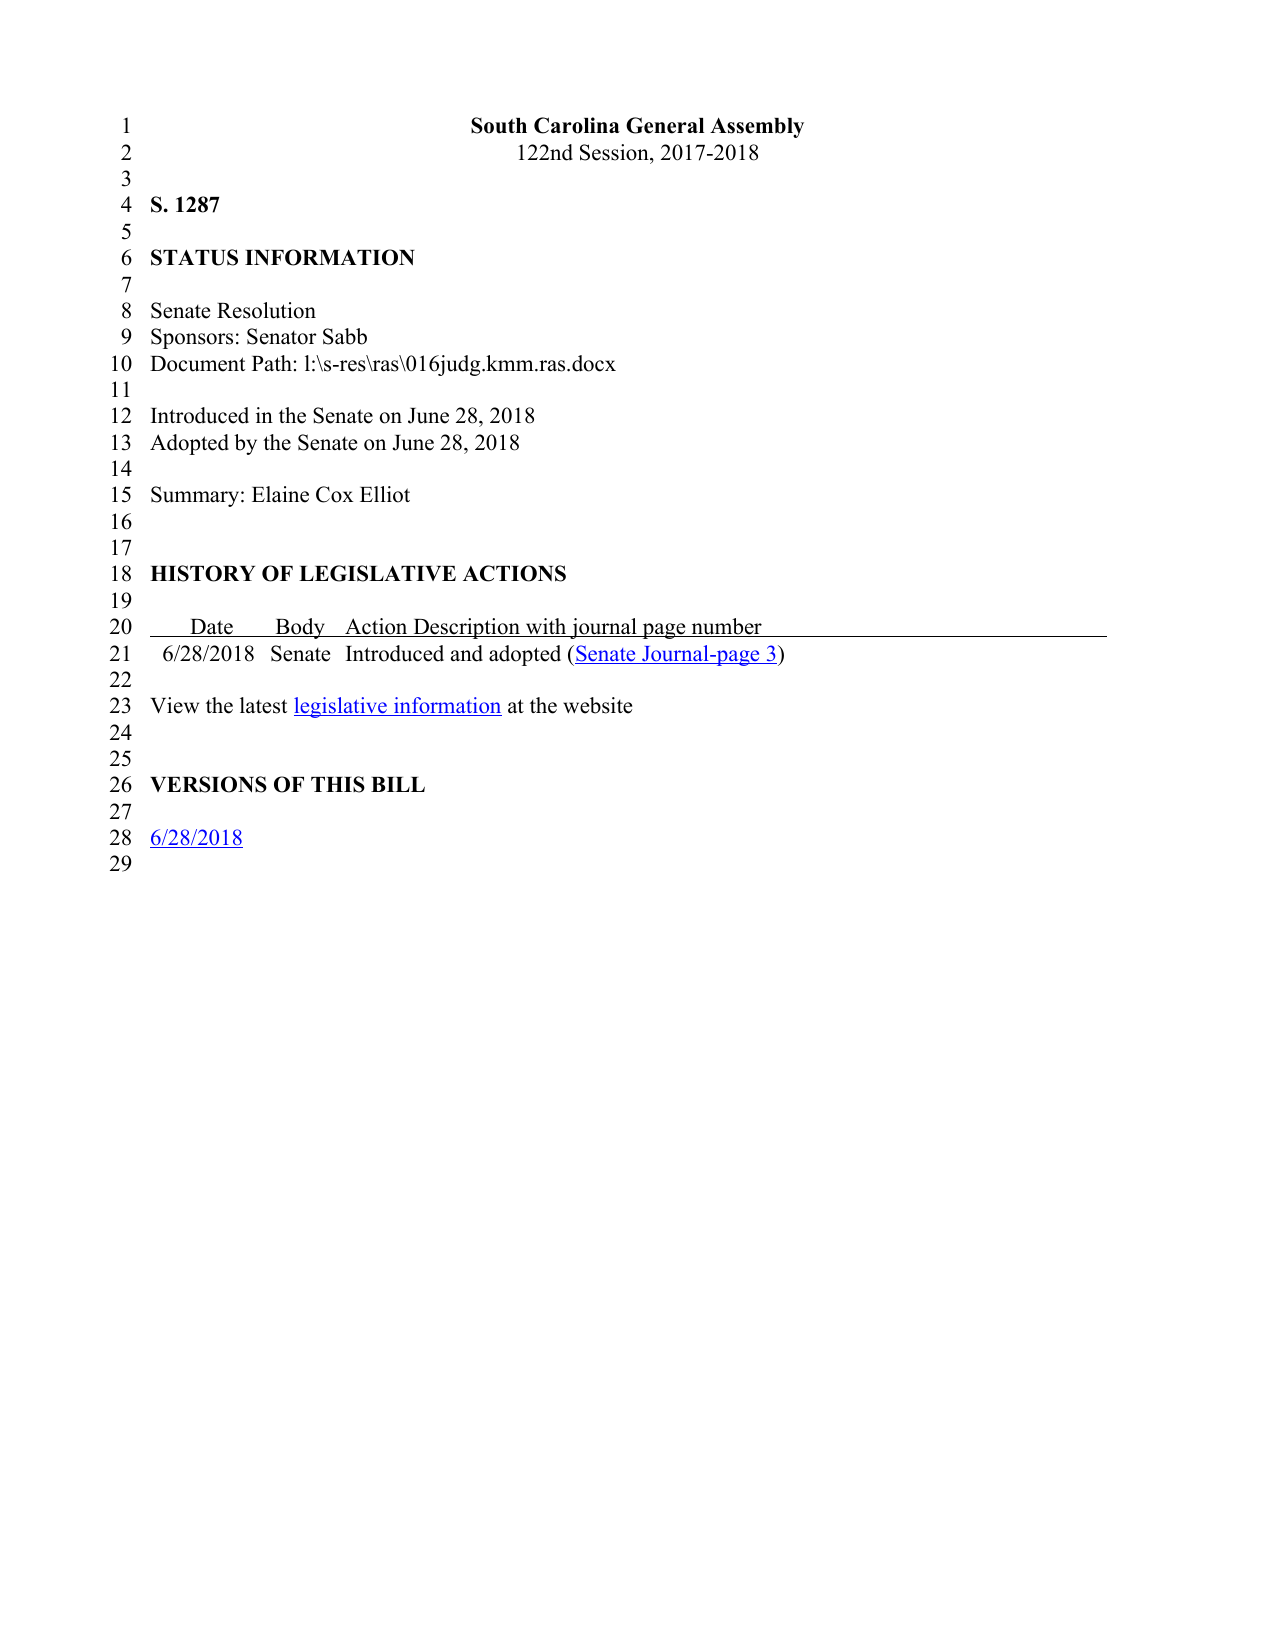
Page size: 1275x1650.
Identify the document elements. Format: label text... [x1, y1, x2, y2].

text 122nd Session, 2017-2018 [150, 139, 1125, 165]
text STATUS INFORMATION [150, 244, 1125, 271]
text Sponsors: Senator Sabb [150, 323, 1125, 350]
text 6/28/2018 Senate Introduced and adopted (Senate Journal-page 3) [150, 639, 1125, 666]
text View the latest legislative information at the website [150, 692, 1125, 719]
text 6/28/2018 [150, 824, 1125, 850]
text HISTORY OF LEGISLATIVE ACTIONS [150, 561, 1125, 587]
text South Carolina General Assembly [150, 112, 1125, 139]
text Adopted by the Senate on June 28, 2018 [150, 429, 1125, 455]
text Date Body Action Description with journal page number [150, 613, 1125, 639]
text Summary: Elaine Cox Elliot [150, 481, 1125, 508]
text Introduced in the Senate on June 28, 2018 [150, 402, 1125, 429]
text Document Path: l:\s-res\ras\016judg.kmm.ras.docx [150, 350, 1125, 376]
text VERSIONS OF THIS BILL [150, 771, 1125, 798]
text Senate Resolution [150, 297, 1125, 323]
text S. 1287 [150, 192, 1125, 218]
